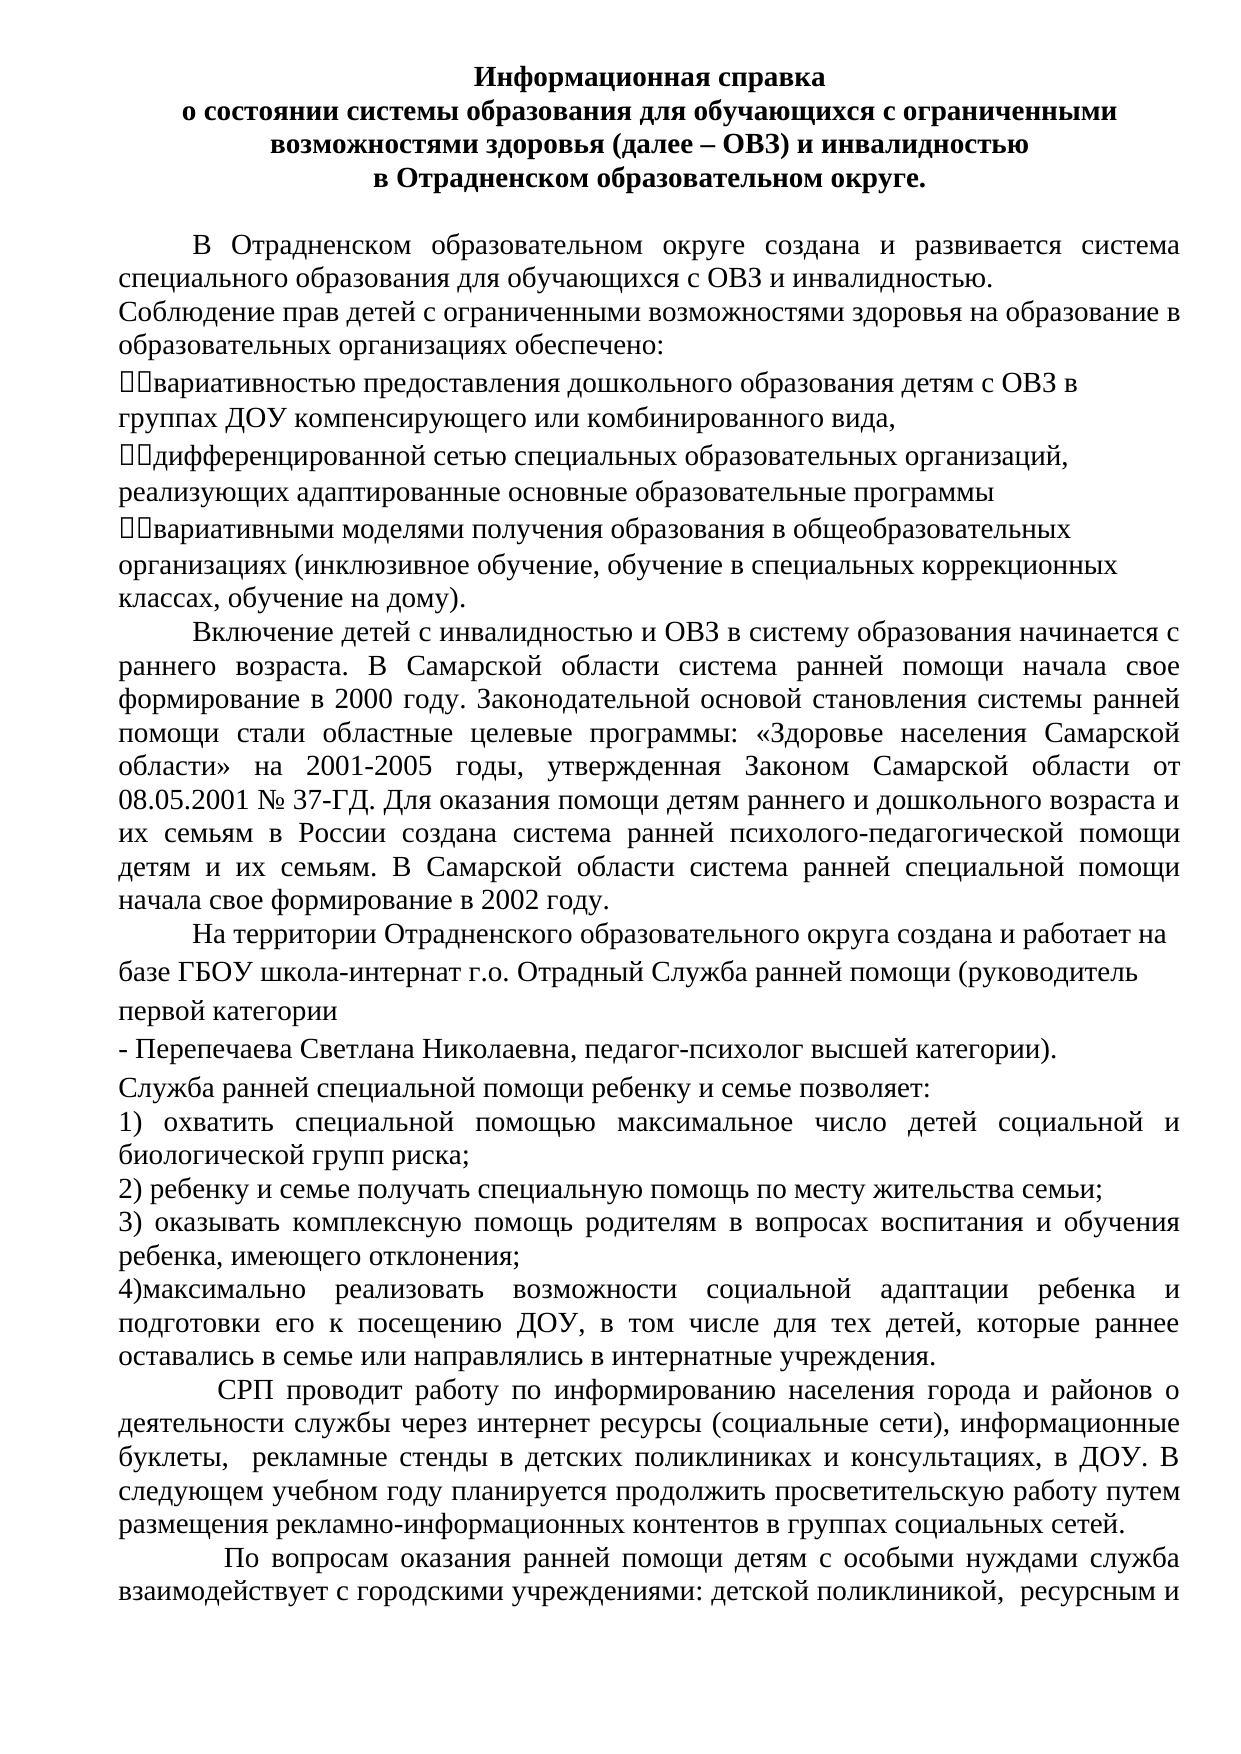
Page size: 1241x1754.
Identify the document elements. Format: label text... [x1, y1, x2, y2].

text вариативностью предоставления дошкольного образования детям с ОВЗ в группах ДОУ компенсирующего или комбинированного вида, [118, 361, 1181, 434]
text дифференцированной сетью специальных образовательных организаций, [118, 434, 1181, 474]
text Информационная справка [118, 59, 1181, 93]
text - Перепечаева Светлана Николаевна, педагог-психолог высшей категории). [118, 1032, 1181, 1065]
text СРП проводит работу по информированию населения города и районов о деятельности службы через интернет ресурсы (социальные сети), информационные буклеты, рекламные стенды в детских поликлиниках и консультациях, в ДОУ. В следующем учебном году планируется продолжить просветительскую работу путем размещения рекламно-информационных контентов в группах социальных сетей. [118, 1372, 1181, 1540]
text Служба ранней специальной помощи ребенку и семье позволяет: [118, 1070, 1181, 1104]
text 4)максимально реализовать возможности социальной адаптации ребенка и подготовки его к посещению ДОУ, в том числе для тех детей, которые раннее оставались в семье или направлялись в интернатные учреждения. [118, 1271, 1181, 1372]
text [118, 1540, 1181, 1607]
text 3) оказывать комплексную помощь родителям в вопросах воспитания и обучения ребенка, имеющего отклонения; [118, 1204, 1181, 1271]
text в Отрадненском образовательном округе. [118, 160, 1181, 193]
text Соблюдение прав детей с ограниченными возможностями здоровья на образование в [118, 294, 1181, 327]
text классах, обучение на дому). [118, 581, 1181, 614]
text 1) охватить специальной помощью максимальное число детей социальной и биологической групп риска; [118, 1104, 1181, 1171]
text 2) ребенку и семье получать специальную помощь по месту жительства семьи; [118, 1171, 1181, 1204]
text На территории Отрадненского образовательного округа создана и работает на базе ГБОУ школа-интернат г.о. Отрадный Служба ранней помощи (руководитель первой категории [118, 916, 1181, 1027]
text организациях (инклюзивное обучение, обучение в специальных коррекционных [118, 547, 1181, 581]
text В Отрадненском образовательном округе создана и развивается система специального образования для обучающихся с ОВЗ и инвалидностью. [118, 227, 1181, 294]
text Включение детей с инвалидностью и ОВЗ в систему образования начинается с раннего возраста. В Самарской области система ранней помощи начала свое формирование в 2000 году. Законодательной основой становления системы ранней помощи стали областные целевые программы: «Здоровье населения Самарской области» на 2001-2005 годы, утвержденная Законом Самарской области от 08.05.2001 № 37-ГД. Для оказания помощи детям раннего и дошкольного возраста и их семьям в России создана система ранней психолого-педагогической помощи детям и их семьям. В Самарской области система ранней специальной помощи начала свое формирование в 2002 году. [118, 614, 1181, 916]
text вариативными моделями получения образования в общеобразовательных [118, 507, 1181, 547]
text о состоянии системы образования для обучающихся с ограниченными возможностями здоровья (далее – ОВЗ) и инвалидностью [118, 93, 1181, 160]
text образовательных организациях обеспечено: [118, 327, 1181, 361]
text реализующих адаптированные основные образовательные программы [118, 474, 1181, 507]
